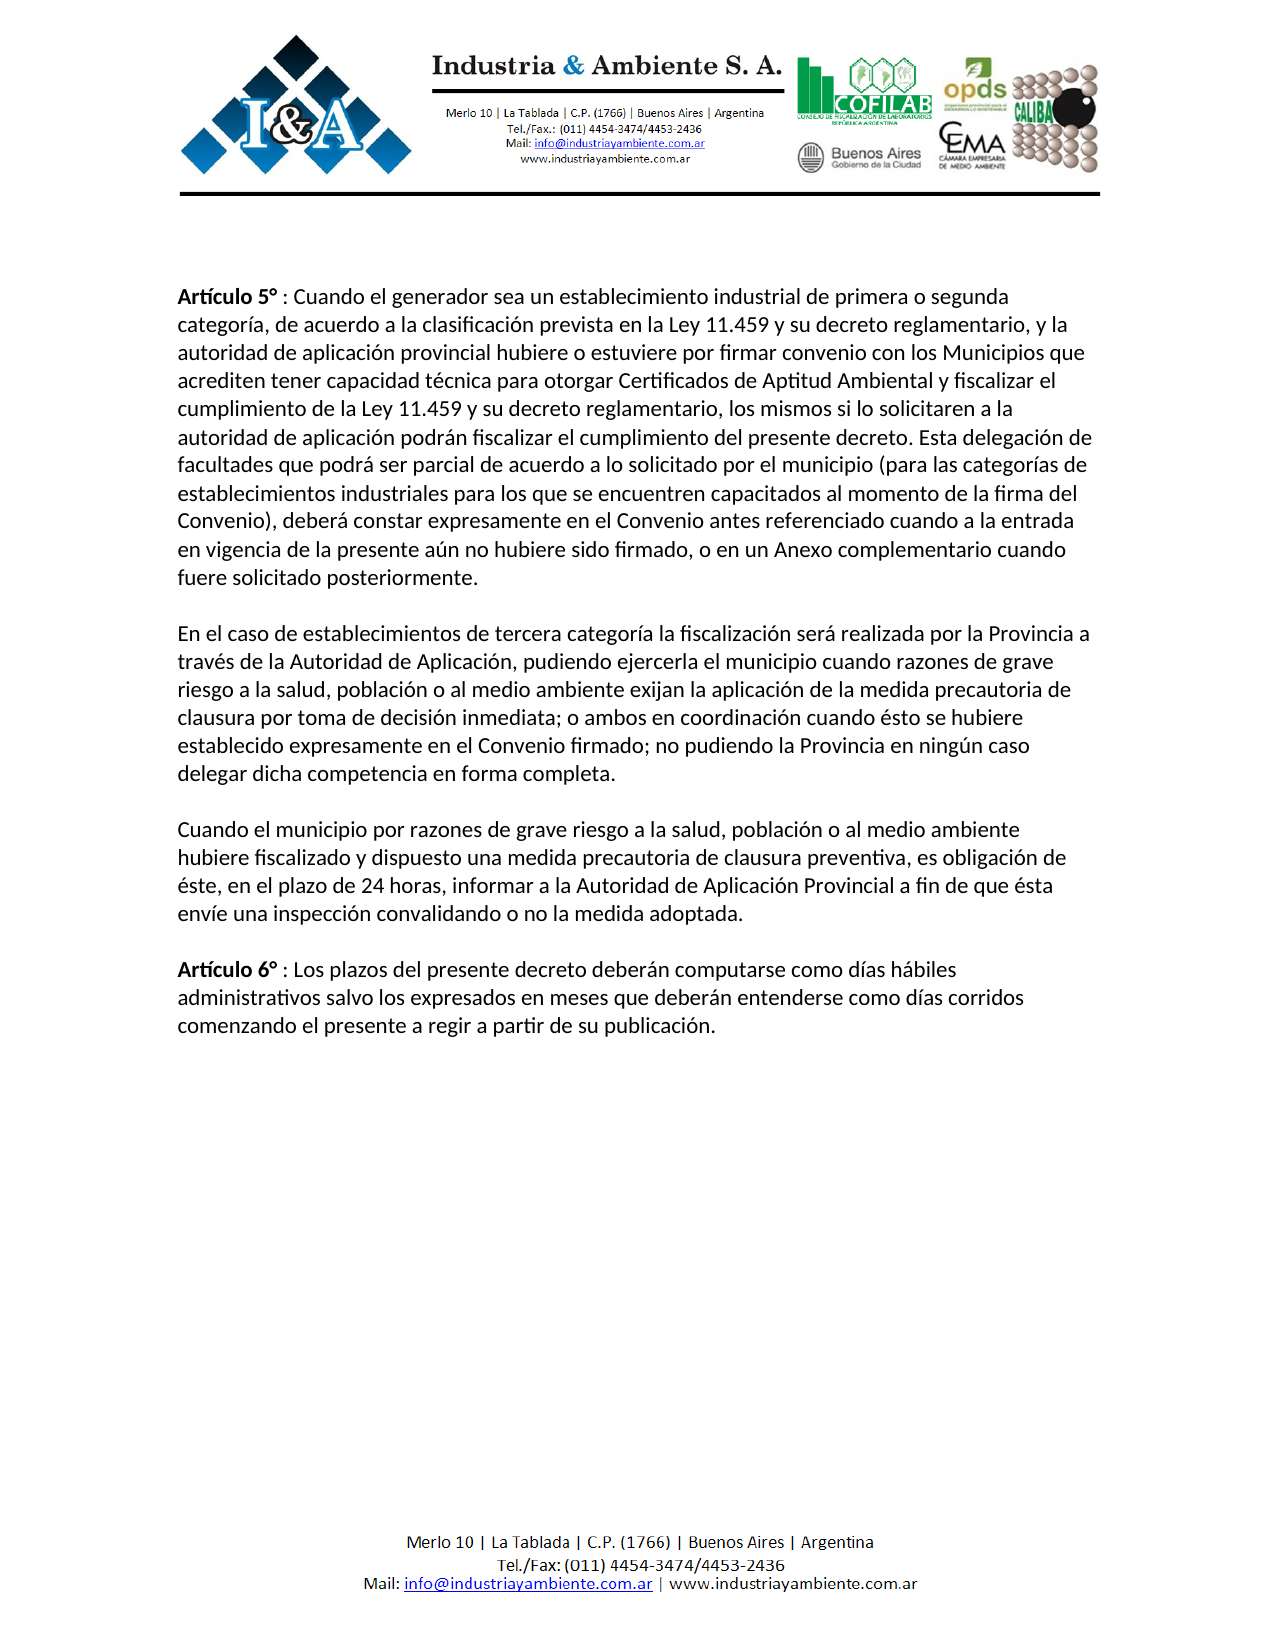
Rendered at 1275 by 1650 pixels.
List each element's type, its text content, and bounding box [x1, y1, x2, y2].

text Artículo 6° : Los plazos del presente decreto deberán computarse como días hábiles administrativos salvo los expresados en meses que deberán entenderse como días corridos comenzando el presente a regir a partir de su publicación. [177, 927, 1098, 1039]
picture [179, 31, 1101, 199]
text Artículo 5° : Cuando el generador sea un establecimiento industrial de primera o segunda categoría, de acuerdo a la clasificación prevista en la Ley 11.459 y su decreto reglamentario, y la autoridad de aplicación provincial hubiere o estuviere por firmar convenio con los Municipios que acrediten tener capacidad técnica para otorgar Certificados de Aptitud Ambiental y fiscalizar el cumplimiento de la Ley 11.459 y su decreto reglamentario, los mismos si lo solicitaren a la autoridad de aplicación podrán fiscalizar el cumplimiento del presente decreto. Esta delegación de facultades que podrá ser parcial de acuerdo a lo solicitado por el municipio (para las categorías de establecimientos industriales para los que se encuentren capacitados al momento de la firma del Convenio), deberá constar expresamente en el Convenio antes referenciado cuando a la entrada en vigencia de la presente aún no hubiere sido firmado, o en un Anexo complementario cuando fuere solicitado posteriormente. En el caso de establecimientos de tercera categoría la fiscalización será realizada por la Provincia a través de la Autoridad de Aplicación, pudiendo ejercerla el municipio cuando razones de grave riesgo a la salud, población o al medio ambiente exijan la aplicación de la medida precautoria de clausura por toma de decisión inmediata; o ambos en coordinación cuando ésto se hubiere establecido expresamente en el Convenio firmado; no pudiendo la Provincia en ningún caso delegar dicha competencia en forma completa. Cuando el municipio por razones de grave riesgo a la salud, población o al medio ambiente hubiere fiscalizado y dispuesto una medida precautoria de clausura preventiva, es obligación de éste, en el plazo de 24 horas, informar a la Autoridad de Aplicación Provincial a fin de que ésta envíe una inspección convalidando o no la medida adoptada. [177, 282, 1098, 927]
picture [326, 1512, 947, 1610]
